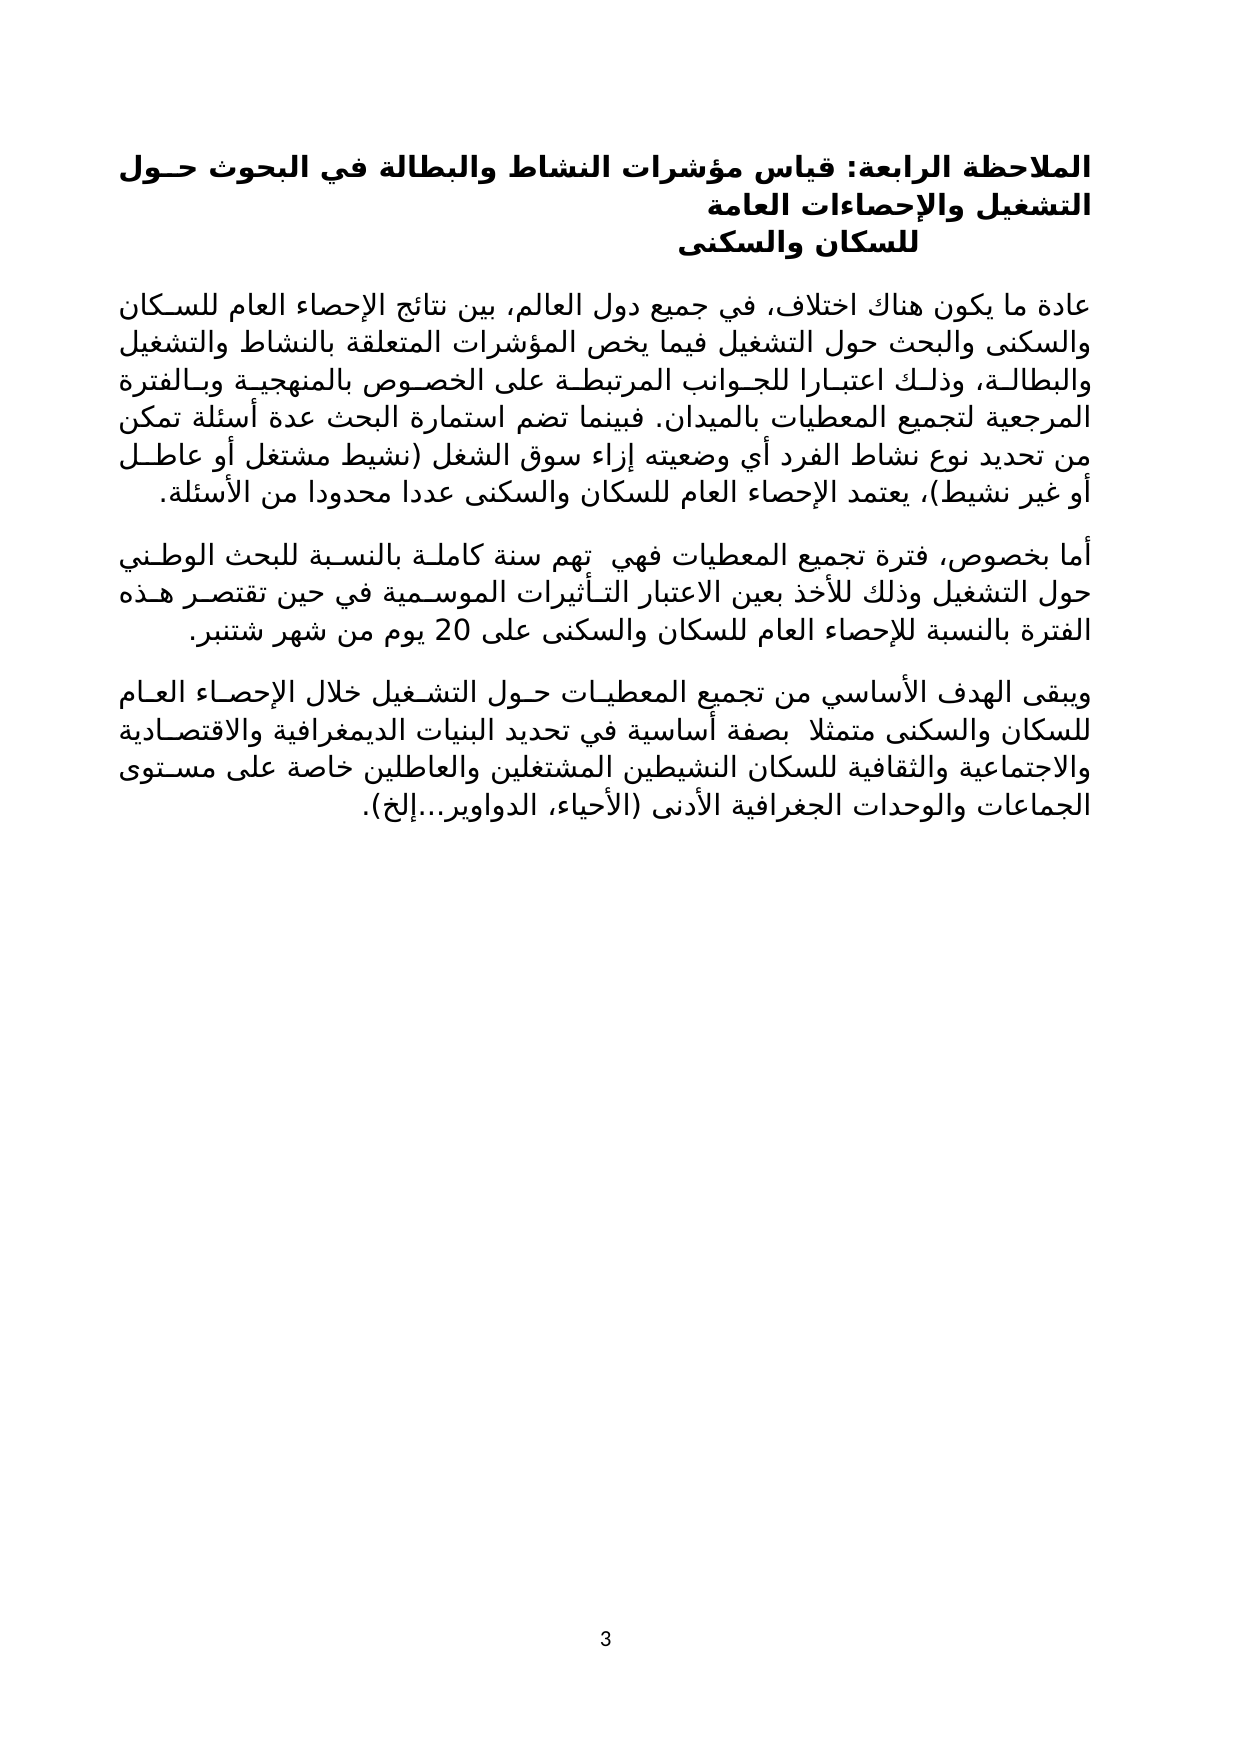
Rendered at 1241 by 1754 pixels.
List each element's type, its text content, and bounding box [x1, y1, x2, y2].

text أما بخصوص، فترة تجميع المعطيات فهي تهم سنة كاملة بالنسبة للبحث الوطني حول التشغيل وذلك للأخذ بعين الاعتبار التأثيرات الموسمية في حين تقتصر هذه الفترة بالنسبة للإحصاء العام للسكان والسكنى على 20 يوم من شهر شتنبر. [118, 535, 1092, 648]
text عادة ما يكون هناك اختلاف، في جميع دول العالم، بين نتائج الإحصاء العام للسكان والسكنى والبحث حول التشغيل فيما يخص المؤشرات المتعلقة بالنشاط والتشغيل والبطالة، وذلك اعتبارا للجوانب المرتبطة على الخصوص بالمنهجية وبالفترة المرجعية لتجميع المعطيات بالميدان. فبينما تضم استمارة البحث عدة أسئلة تمكن من تحديد نوع نشاط الفرد أي وضعيته إزاء سوق الشغل (نشيط مشتغل أو عاطل أو غير نشيط)، يعتمد الإحصاء العام للسكان والسكنى عددا محدودا من الأسئلة. [118, 285, 1092, 510]
text للسكان والسكنى [118, 223, 1092, 260]
text الملاحظة الرابعة: قياس مؤشرات النشاط والبطالة في البحوث حول التشغيل والإحصاءات العامة [118, 148, 1092, 223]
text ويبقى الهدف الأساسي من تجميع المعطيات حول التشغيل خلال الإحصاء العام للسكان والسكنى متمثلا بصفة أساسية في تحديد البنيات الديمغرافية والاقتصادية والاجتماعية والثقافية للسكان النشيطين المشتغلين والعاطلين خاصة على مستوى الجماعات والوحدات الجغرافية الأدنى (الأحياء، الدواوير...إلخ). [118, 673, 1092, 823]
